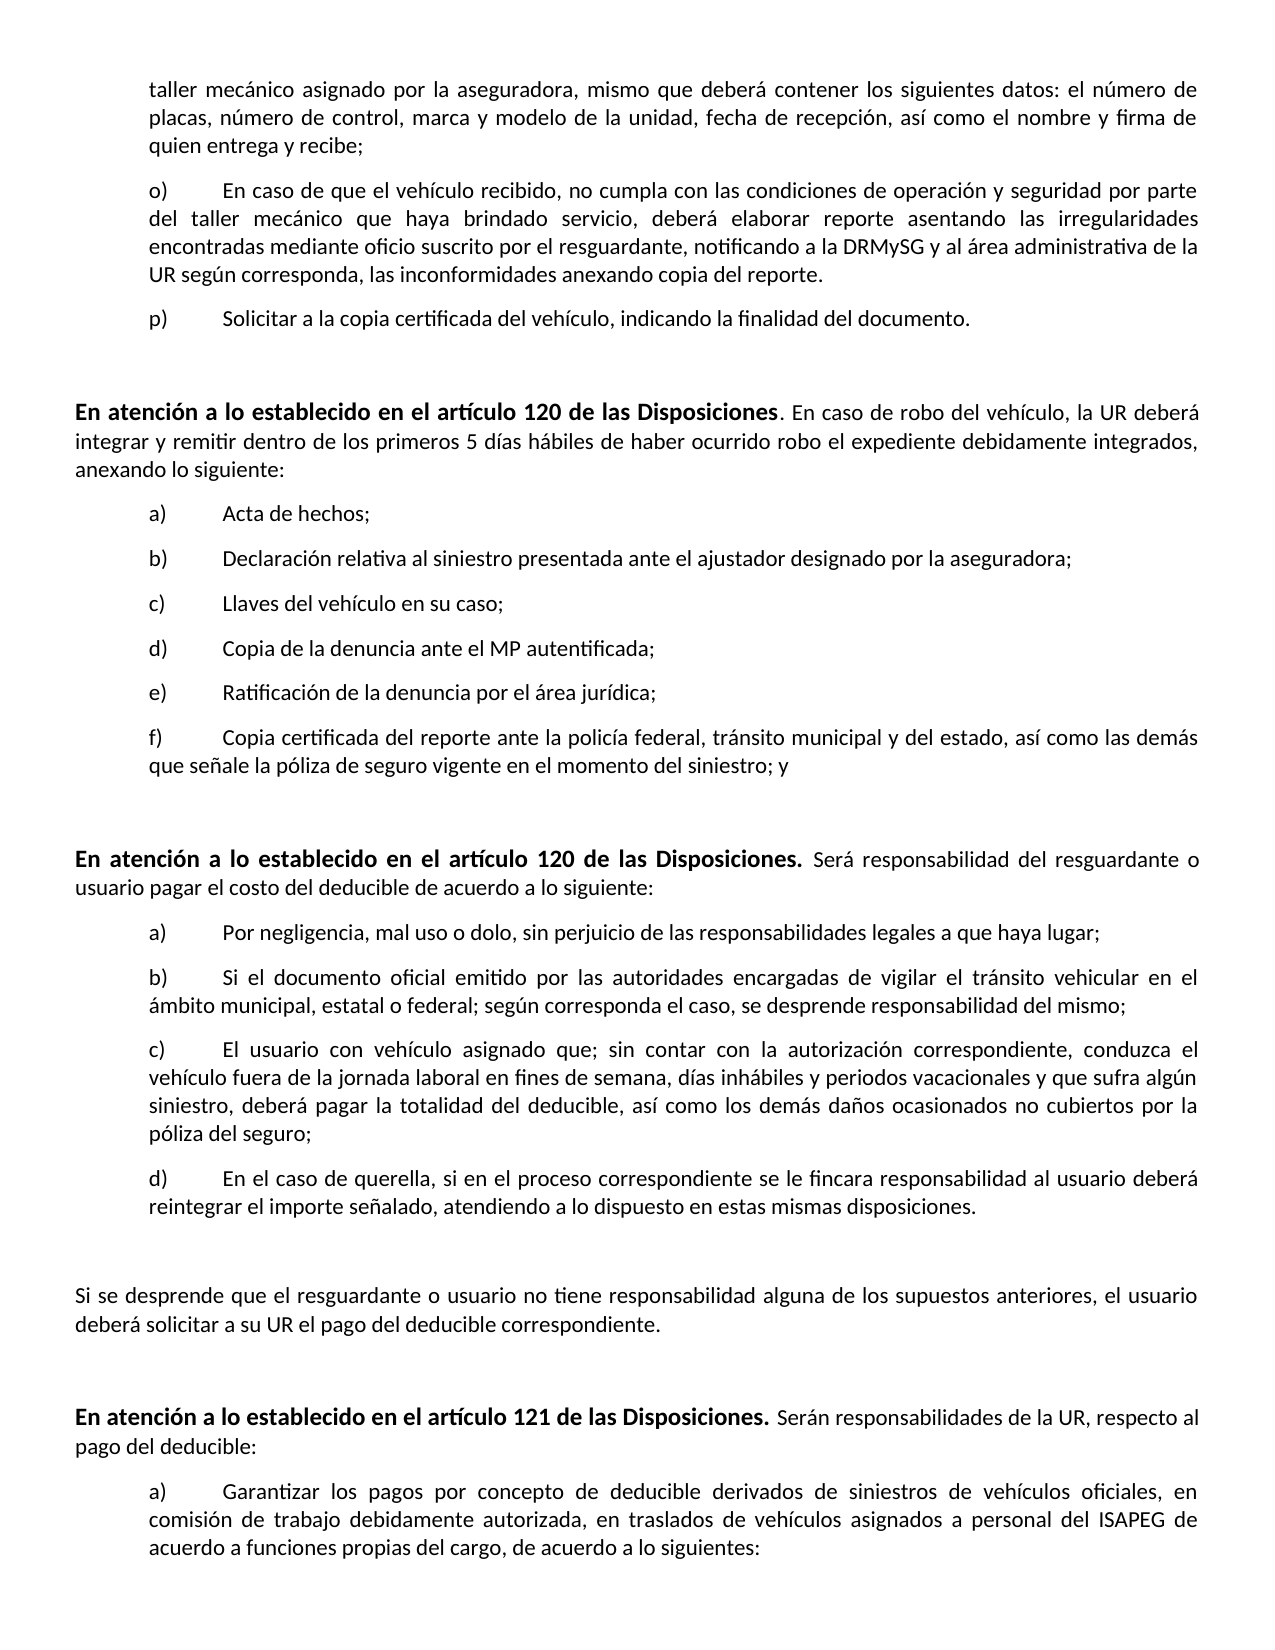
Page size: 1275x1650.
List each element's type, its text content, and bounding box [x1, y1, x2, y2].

text c) El usuario con vehículo asignado que; sin contar con la autorización correspondiente, conduzca el vehículo fuera de la jornada laboral en fines de semana, días inhábiles y periodos vacacionales y que sufra algún siniestro, deberá pagar la totalidad del deducible, así como los demás daños ocasionados no cubiertos por la póliza del seguro; [149, 1036, 1200, 1148]
text f) Copia certificada del reporte ante la policía federal, tránsito municipal y del estado, así como las demás que señale la póliza de seguro vigente en el momento del siniestro; y [149, 723, 1200, 779]
text a) Acta de hechos; [149, 499, 1200, 528]
text Si se desprende que el resguardante o usuario no tiene responsabilidad alguna de los supuestos anteriores, el usuario deberá solicitar a su UR el pago del deducible correspondiente. [75, 1282, 1200, 1338]
text b) Si el documento oficial emitido por las autoridades encargadas de vigilar el tránsito vehicular en el ámbito municipal, estatal o federal; según corresponda el caso, se desprende responsabilidad del mismo; [149, 963, 1200, 1019]
text En atención a lo establecido en el artículo 120 de las Disposiciones. Será responsabilidad del resguardante o usuario pagar el costo del deducible de acuerdo a lo siguiente: [75, 843, 1200, 901]
text d) En el caso de querella, si en el proceso correspondiente se le fincara responsabilidad al usuario deberá reintegrar el importe señalado, atendiendo a lo dispuesto en estas mismas disposiciones. [149, 1164, 1200, 1220]
text c) Llaves del vehículo en su caso; [149, 589, 1200, 617]
text p) Solicitar a la copia certificada del vehículo, indicando la finalidad del documento. [149, 304, 1200, 332]
text d) Copia de la denuncia ante el MP autentificada; [149, 634, 1200, 662]
text o) En caso de que el vehículo recibido, no cumpla con las condiciones de operación y seguridad por parte del taller mecánico que haya brindado servicio, deberá elaborar reporte asentando las irregularidades encontradas mediante oficio suscrito por el resguardante, notificando a la DRMySG y al área administrativa de la UR según corresponda, las inconformidades anexando copia del reporte. [149, 176, 1200, 288]
text En atención a lo establecido en el artículo 120 de las Disposiciones. En caso de robo del vehículo, la UR deberá integrar y remitir dentro de los primeros 5 días hábiles de haber ocurrido robo el expediente debidamente integrados, anexando lo siguiente: [75, 396, 1200, 483]
text a) Por negligencia, mal uso o dolo, sin perjuicio de las responsabilidades legales a que haya lugar; [149, 918, 1200, 946]
text a) Garantizar los pagos por concepto de deducible derivados de siniestros de vehículos oficiales, en comisión de trabajo debidamente autorizada, en traslados de vehículos asignados a personal del ISAPEG de acuerdo a funciones propias del cargo, de acuerdo a lo siguientes: [149, 1477, 1200, 1561]
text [149, 75, 1200, 159]
text En atención a lo establecido en el artículo 121 de las Disposiciones. Serán responsabilidades de la UR, respecto al pago del deducible: [75, 1402, 1200, 1460]
text e) Ratificación de la denuncia por el área jurídica; [149, 678, 1200, 706]
text b) Declaración relativa al siniestro presentada ante el ajustador designado por la aseguradora; [149, 544, 1200, 572]
